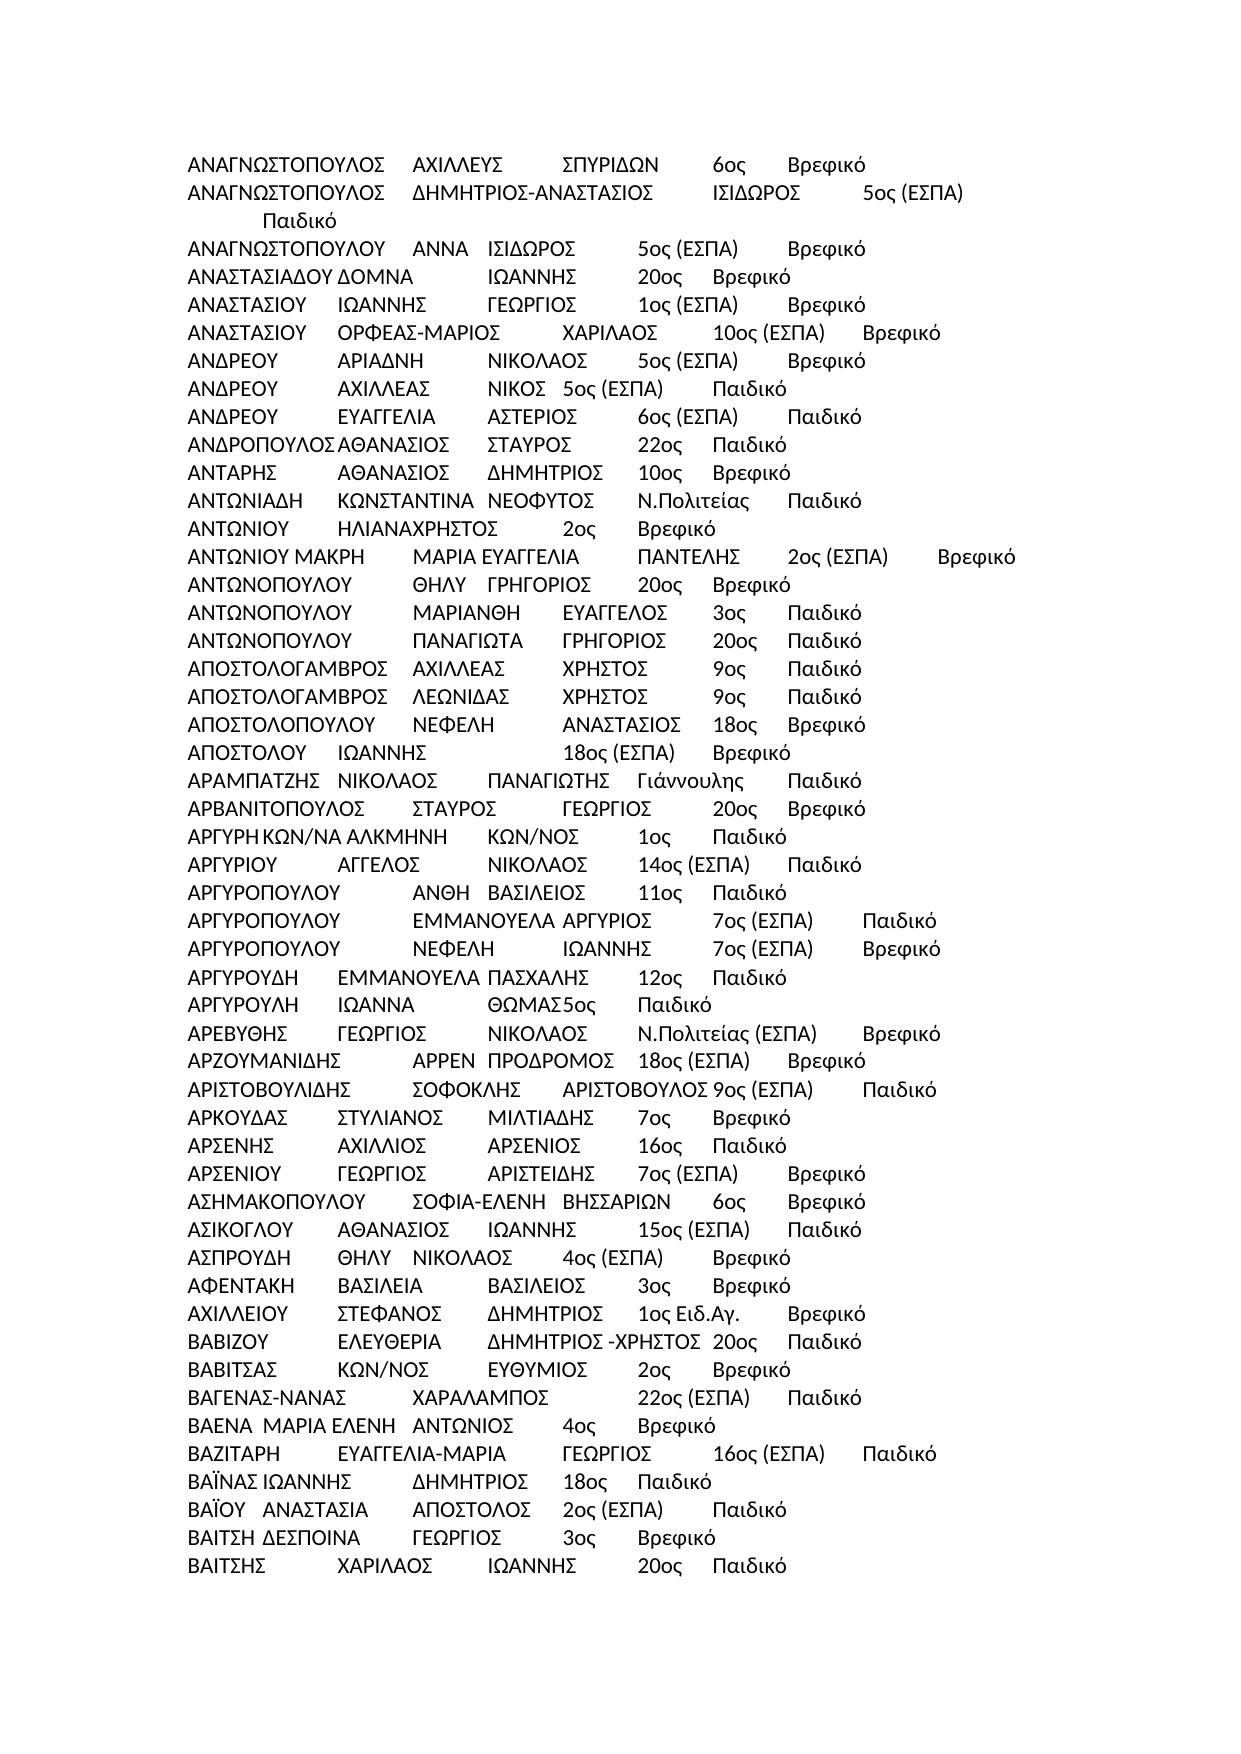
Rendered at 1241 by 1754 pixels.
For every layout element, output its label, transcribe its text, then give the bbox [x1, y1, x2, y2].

text ΑΡΣΕΝΙΟΥ ΓΕΩΡΓΙΟΣ ΑΡΙΣΤΕΙΔΗΣ 7ος (ΕΣΠΑ) Βρεφικό [187, 1159, 1053, 1187]
text ΑΠΟΣΤΟΛΟΓΑΜΒΡΟΣ ΑΧΙΛΛΕΑΣ ΧΡΗΣΤΟΣ 9ος Παιδικό [187, 654, 1053, 682]
text ΑΝΤΩΝΙΑΔΗ ΚΩΝΣΤΑΝΤΙΝΑ ΝΕΟΦΥΤΟΣ Ν.Πολιτείας Παιδικό [187, 486, 1053, 514]
text ΑΝΤΩΝΟΠΟΥΛΟΥ ΜΑΡΙΑΝΘΗ ΕΥΑΓΓΕΛΟΣ 3ος Παιδικό [187, 598, 1053, 626]
text ΒΑΕΝΑ ΜΑΡΙΑ ΕΛΕΝΗ ΑΝΤΩΝΙΟΣ 4ος Βρεφικό [187, 1411, 1053, 1439]
text ΒΑΪΝΑΣ ΙΩΑΝΝΗΣ ΔΗΜΗΤΡΙΟΣ 18ος Παιδικό [187, 1467, 1053, 1495]
text ΑΝΔΡΕΟΥ ΕΥΑΓΓΕΛΙΑ ΑΣΤΕΡΙΟΣ 6ος (ΕΣΠΑ) Παιδικό [187, 402, 1053, 430]
text ΒΑΓΕΝΑΣ-ΝΑΝΑΣ ΧΑΡΑΛΑΜΠΟΣ 22ος (ΕΣΠΑ) Παιδικό [187, 1383, 1053, 1411]
text ΑΣΠΡΟΥΔΗ ΘΗΛΥ ΝΙΚΟΛΑΟΣ 4ος (ΕΣΠΑ) Βρεφικό [187, 1243, 1053, 1271]
text ΑΠΟΣΤΟΛΟΓΑΜΒΡΟΣ ΛΕΩΝΙΔΑΣ ΧΡΗΣΤΟΣ 9ος Παιδικό [187, 682, 1053, 710]
text ΑΠΟΣΤΟΛΟΥ ΙΩΑΝΝΗΣ 18ος (ΕΣΠΑ) Βρεφικό [187, 738, 1053, 766]
text ΑΧΙΛΛΕΙΟΥ ΣΤΕΦΑΝΟΣ ΔΗΜΗΤΡΙΟΣ 1ος Ειδ.Αγ. Βρεφικό [187, 1299, 1053, 1327]
text ΑΝΤΩΝΟΠΟΥΛΟΥ ΘΗΛΥ ΓΡΗΓΟΡΙΟΣ 20ος Βρεφικό [187, 570, 1053, 598]
text ΒΑΙΤΣΗ ΔΕΣΠΟΙΝΑ ΓΕΩΡΓΙΟΣ 3ος Βρεφικό [187, 1523, 1053, 1551]
text ΑΝΑΣΤΑΣΙΑΔΟΥ ΔΟΜΝΑ ΙΩΑΝΝΗΣ 20ος Βρεφικό [187, 262, 1053, 290]
text ΑΝΑΣΤΑΣΙΟΥ ΙΩΑΝΝΗΣ ΓΕΩΡΓΙΟΣ 1ος (ΕΣΠΑ) Βρεφικό [187, 290, 1053, 318]
text ΑΝΤΑΡΗΣ ΑΘΑΝΑΣΙΟΣ ΔΗΜΗΤΡΙΟΣ 10ος Βρεφικό [187, 458, 1053, 486]
text ΑΡΓΥΡΟΥΔΗ ΕΜΜΑΝΟΥΕΛΑ ΠΑΣΧΑΛΗΣ 12ος Παιδικό [187, 963, 1053, 991]
text ΑΡΓΥΡΟΠΟΥΛΟΥ ΝΕΦΕΛΗ ΙΩΑΝΝΗΣ 7ος (ΕΣΠΑ) Βρεφικό [187, 934, 1053, 963]
text ΑΡΖΟΥΜΑΝΙΔΗΣ ΑΡΡΕΝ ΠΡΟΔΡΟΜΟΣ 18ος (ΕΣΠΑ) Βρεφικό [187, 1047, 1053, 1075]
text ΒΑΒΙΤΣΑΣ ΚΩΝ/ΝΟΣ ΕΥΘΥΜΙΟΣ 2ος Βρεφικό [187, 1355, 1053, 1383]
text ΑΡΓΥΡΟΠΟΥΛΟΥ ΕΜΜΑΝΟΥΕΛΑ ΑΡΓΥΡΙΟΣ 7ος (ΕΣΠΑ) Παιδικό [187, 907, 1053, 934]
text ΑΡΒΑΝΙΤΟΠΟΥΛΟΣ ΣΤΑΥΡΟΣ ΓΕΩΡΓΙΟΣ 20ος Βρεφικό [187, 794, 1053, 822]
text ΑΡΑΜΠΑΤΖΗΣ ΝΙΚΟΛΑΟΣ ΠΑΝΑΓΙΩΤΗΣ Γιάννουλης Παιδικό [187, 766, 1053, 794]
text ΑΝΔΡΕΟΥ ΑΧΙΛΛΕΑΣ ΝΙΚΟΣ 5ος (ΕΣΠΑ) Παιδικό [187, 374, 1053, 402]
text ΑΡΕΒΥΘΗΣ ΓΕΩΡΓΙΟΣ ΝΙΚΟΛΑΟΣ Ν.Πολιτείας (ΕΣΠΑ) Βρεφικό [187, 1019, 1053, 1047]
text ΒΑΙΤΣΗΣ ΧΑΡΙΛΑΟΣ ΙΩΑΝΝΗΣ 20ος Παιδικό [187, 1551, 1053, 1579]
text ΑΠΟΣΤΟΛΟΠΟΥΛΟΥ ΝΕΦΕΛΗ ΑΝΑΣΤΑΣΙΟΣ 18ος Βρεφικό [187, 710, 1053, 738]
text ΑΣΙΚΟΓΛΟΥ ΑΘΑΝΑΣΙΟΣ ΙΩΑΝΝΗΣ 15ος (ΕΣΠΑ) Παιδικό [187, 1215, 1053, 1243]
text ΑΡΙΣΤΟΒΟΥΛΙΔΗΣ ΣΟΦΟΚΛΗΣ ΑΡΙΣΤΟΒΟΥΛΟΣ 9ος (ΕΣΠΑ) Παιδικό [187, 1075, 1053, 1103]
text ΑΣΗΜΑΚΟΠΟΥΛΟΥ ΣΟΦΙΑ-ΕΛΕΝΗ ΒΗΣΣΑΡΙΩΝ 6ος Βρεφικό [187, 1187, 1053, 1215]
text ΒΑΖΙΤΑΡΗ ΕΥΑΓΓΕΛΙΑ-ΜΑΡΙΑ ΓΕΩΡΓΙΟΣ 16ος (ΕΣΠΑ) Παιδικό [187, 1439, 1053, 1467]
text ΑΝΑΓΝΩΣΤΟΠΟΥΛΟΣ ΔΗΜΗΤΡΙΟΣ-ΑΝΑΣΤΑΣΙΟΣ ΙΣΙΔΩΡΟΣ 5ος (ΕΣΠΑ) Παιδικό [187, 178, 1053, 234]
text ΑΝΤΩΝΙΟΥ ΜΑΚΡΗ ΜΑΡΙΑ ΕΥΑΓΓΕΛΙΑ ΠΑΝΤΕΛΗΣ 2ος (ΕΣΠΑ) Βρεφικό [187, 542, 1053, 570]
text ΒΑΒΙΖΟΥ ΕΛΕΥΘΕΡΙΑ ΔΗΜΗΤΡΙΟΣ -ΧΡΗΣΤΟΣ 20ος Παιδικό [187, 1327, 1053, 1355]
text ΑΝΑΣΤΑΣΙΟΥ ΟΡΦΕΑΣ-ΜΑΡΙΟΣ ΧΑΡΙΛΑΟΣ 10ος (ΕΣΠΑ) Βρεφικό [187, 318, 1053, 346]
text ΑΡΓΥΡΗ ΚΩΝ/ΝΑ ΑΛΚΜΗΝΗ ΚΩΝ/ΝΟΣ 1ος Παιδικό [187, 822, 1053, 851]
text ΑΝΤΩΝΙΟΥ ΗΛΙΑΝΑ ΧΡΗΣΤΟΣ 2ος Βρεφικό [187, 514, 1053, 542]
text ΑΝΤΩΝΟΠΟΥΛΟΥ ΠΑΝΑΓΙΩΤΑ ΓΡΗΓΟΡΙΟΣ 20ος Παιδικό [187, 626, 1053, 654]
text ΑΡΣΕΝΗΣ ΑΧΙΛΛΙΟΣ ΑΡΣΕΝΙΟΣ 16ος Παιδικό [187, 1131, 1053, 1159]
text ΑΝΔΡΕΟΥ ΑΡΙΑΔΝΗ ΝΙΚΟΛΑΟΣ 5ος (ΕΣΠΑ) Βρεφικό [187, 346, 1053, 374]
text ΑΡΚΟΥΔΑΣ ΣΤΥΛΙΑΝΟΣ ΜΙΛΤΙΑΔΗΣ 7ος Βρεφικό [187, 1103, 1053, 1131]
text ΑΝΑΓΝΩΣΤΟΠΟΥΛΟΥ ΑΝΝΑ ΙΣΙΔΩΡΟΣ 5ος (ΕΣΠΑ) Βρεφικό [187, 234, 1053, 262]
text ΑΦΕΝΤΑΚΗ ΒΑΣΙΛΕΙΑ ΒΑΣΙΛΕΙΟΣ 3ος Βρεφικό [187, 1271, 1053, 1299]
text ΑΡΓΥΡΟΠΟΥΛΟΥ ΑΝΘΗ ΒΑΣΙΛΕΙΟΣ 11ος Παιδικό [187, 878, 1053, 907]
text ΑΝΑΓΝΩΣΤΟΠΟΥΛΟΣ ΑΧΙΛΛΕΥΣ ΣΠΥΡΙΔΩΝ 6ος Βρεφικό [187, 150, 1053, 178]
text ΒΑΪΟΥ ΑΝΑΣΤΑΣΙΑ ΑΠΟΣΤΟΛΟΣ 2ος (ΕΣΠΑ) Παιδικό [187, 1495, 1053, 1523]
text ΑΡΓΥΡΙΟΥ ΑΓΓΕΛΟΣ ΝΙΚΟΛΑΟΣ 14ος (ΕΣΠΑ) Παιδικό [187, 851, 1053, 878]
text ΑΝΔΡΟΠΟΥΛΟΣ ΑΘΑΝΑΣΙΟΣ ΣΤΑΥΡΟΣ 22ος Παιδικό [187, 430, 1053, 458]
text ΑΡΓΥΡΟΥΛΗ ΙΩΑΝΝΑ ΘΩΜΑΣ 5ος Παιδικό [187, 991, 1053, 1019]
